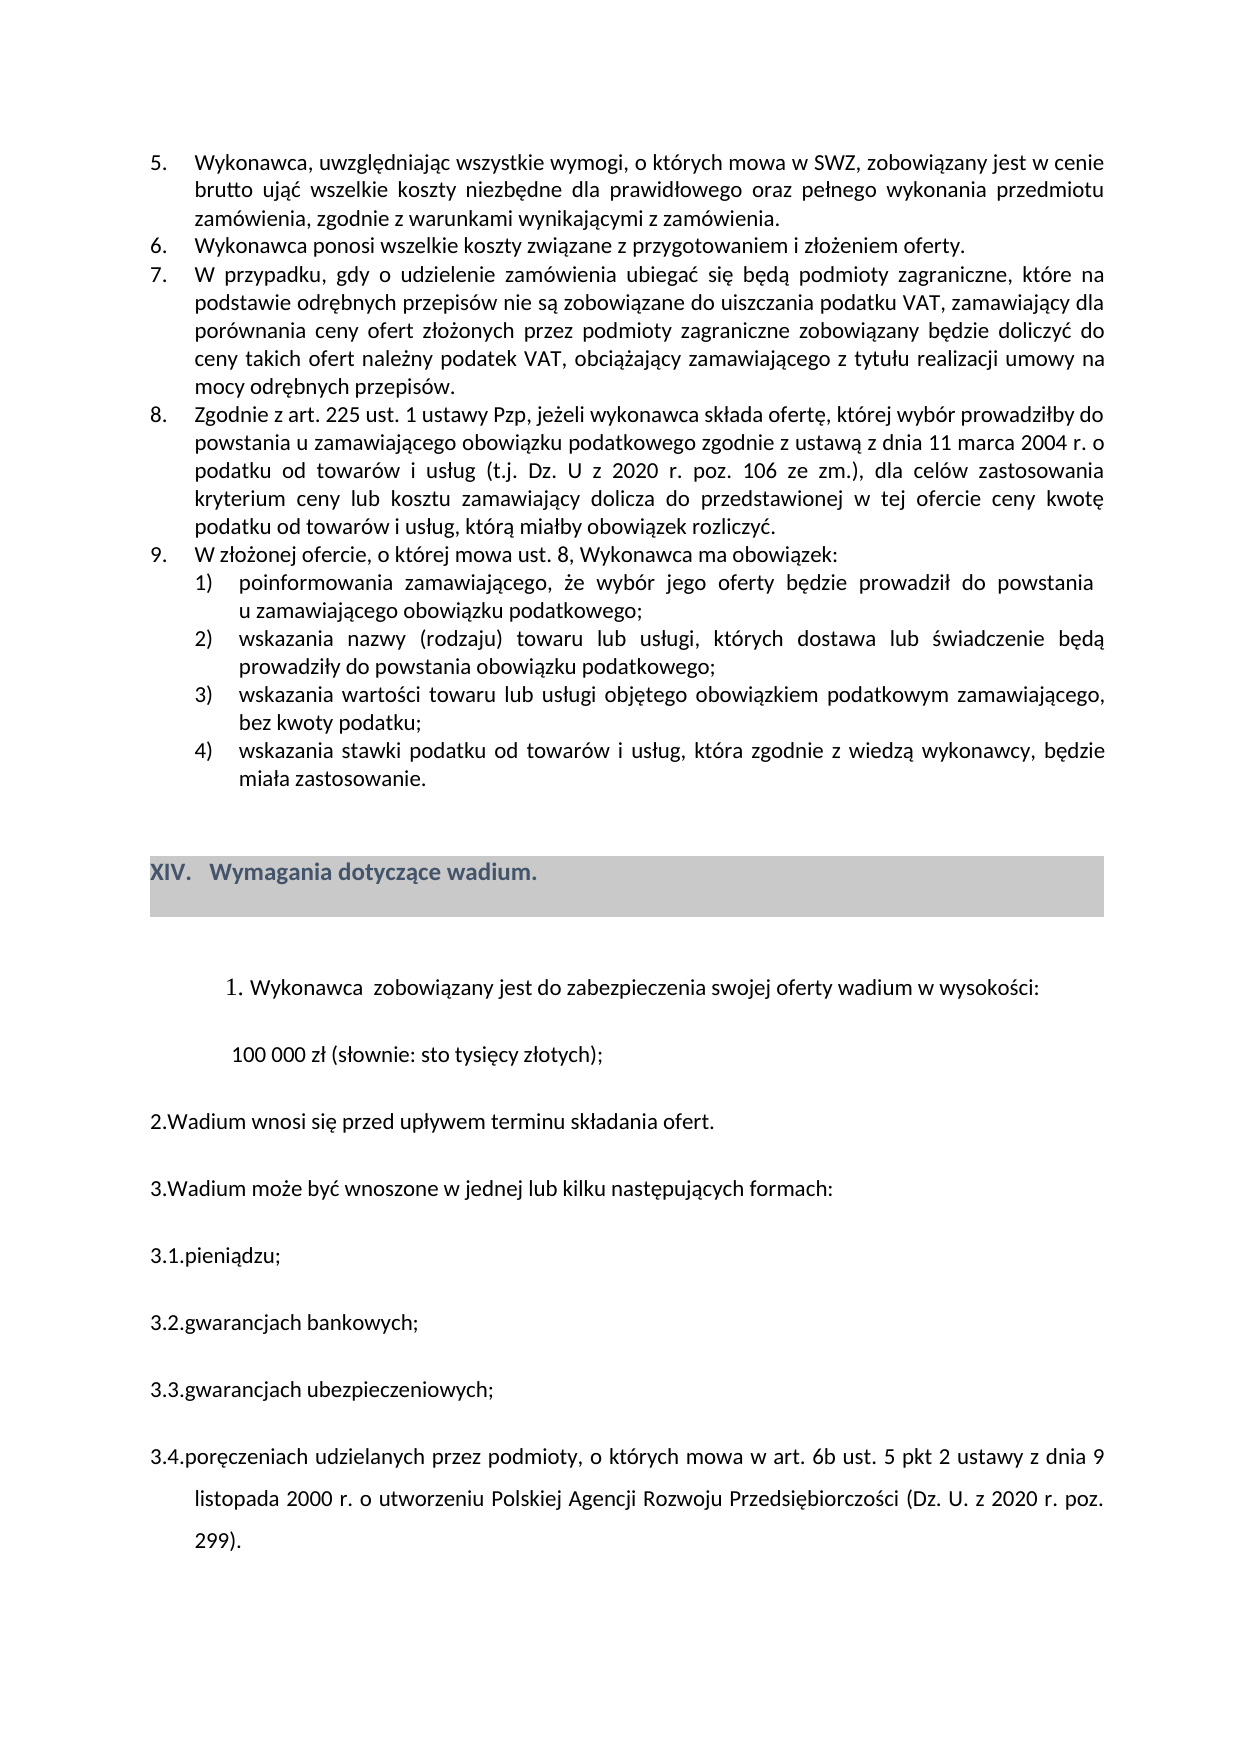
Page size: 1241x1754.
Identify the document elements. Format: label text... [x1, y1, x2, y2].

list W przypadku, gdy o udzielenie zamówienia ubiegać się będą podmioty zagraniczne, które na podstawie odrębnych przepisów nie są zobowiązane do uiszczania podatku VAT, zamawiający dla porównania ceny ofert złożonych przez podmioty zagraniczne zobowiązany będzie doliczyć do ceny takich ofert należny podatek VAT, obciążający zamawiającego z tytułu realizacji umowy na mocy odrębnych przepisów. [150, 260, 1106, 400]
list Wykonawca, uwzględniając wszystkie wymogi, o których mowa w SWZ, zobowiązany jest w cenie brutto ująć wszelkie koszty niezbędne dla prawidłowego oraz pełnego wykonania przedmiotu zamówienia, zgodnie z warunkami wynikającymi z zamówienia. [150, 148, 1106, 232]
text 100 000 zł (słownie: sto tysięcy złotych); [231, 1040, 1106, 1068]
list Zgodnie z art. 225 ust. 1 ustawy Pzp, jeżeli wykonawca składa ofertę, której wybór prowadziłby do powstania u zamawiającego obowiązku podatkowego zgodnie z ustawą z dnia 11 marca 2004 r. o podatku od towarów i usług (t.j. Dz. U z 2020 r. poz. 106 ze zm.), dla celów zastosowania kryterium ceny lub kosztu zamawiający dolicza do przedstawionej w tej ofercie ceny kwotę podatku od towarów i usług, którą miałby obowiązek rozliczyć. [150, 400, 1106, 540]
text 3.1.pieniądzu; [150, 1241, 1106, 1269]
list wskazania wartości towaru lub usługi objętego obowiązkiem podatkowym zamawiającego, bez kwoty podatku; [194, 680, 1106, 736]
text 1. Wykonawca zobowiązany jest do zabezpieczenia swojej oferty wadium w wysokości: [225, 972, 1106, 1001]
list poinformowania zamawiającego, że wybór jego oferty będzie prowadził do powstania u zamawiającego obowiązku podatkowego; [194, 568, 1106, 624]
text 3.2.gwarancjach bankowych; [150, 1308, 1106, 1336]
list wskazania nazwy (rodzaju) towaru lub usługi, których dostawa lub świadczenie będą prowadziły do powstania obowiązku podatkowego; [194, 624, 1106, 680]
list wskazania stawki podatku od towarów i usług, która zgodnie z wiedzą wykonawcy, będzie miała zastosowanie. [194, 736, 1106, 792]
list W złożonej ofercie, o której mowa ust. 8, Wykonawca ma obowiązek: [150, 540, 1106, 568]
text 3.Wadium może być wnoszone w jednej lub kilku następujących formach: [150, 1174, 1106, 1202]
list Wymagania dotyczące wadium. [150, 856, 1104, 887]
text 3.4.poręczeniach udzielanych przez podmioty, o których mowa w art. 6b ust. 5 pkt 2 ustawy z dnia 9 listopada 2000 r. o utworzeniu Polskiej Agencji Rozwoju Przedsiębiorczości (Dz. U. z 2020 r. poz. 299). [150, 1442, 1106, 1554]
text 2.Wadium wnosi się przed upływem terminu składania ofert. [150, 1107, 1106, 1135]
text 3.3.gwarancjach ubezpieczeniowych; [150, 1375, 1106, 1403]
list Wykonawca ponosi wszelkie koszty związane z przygotowaniem i złożeniem oferty. [150, 232, 1106, 260]
